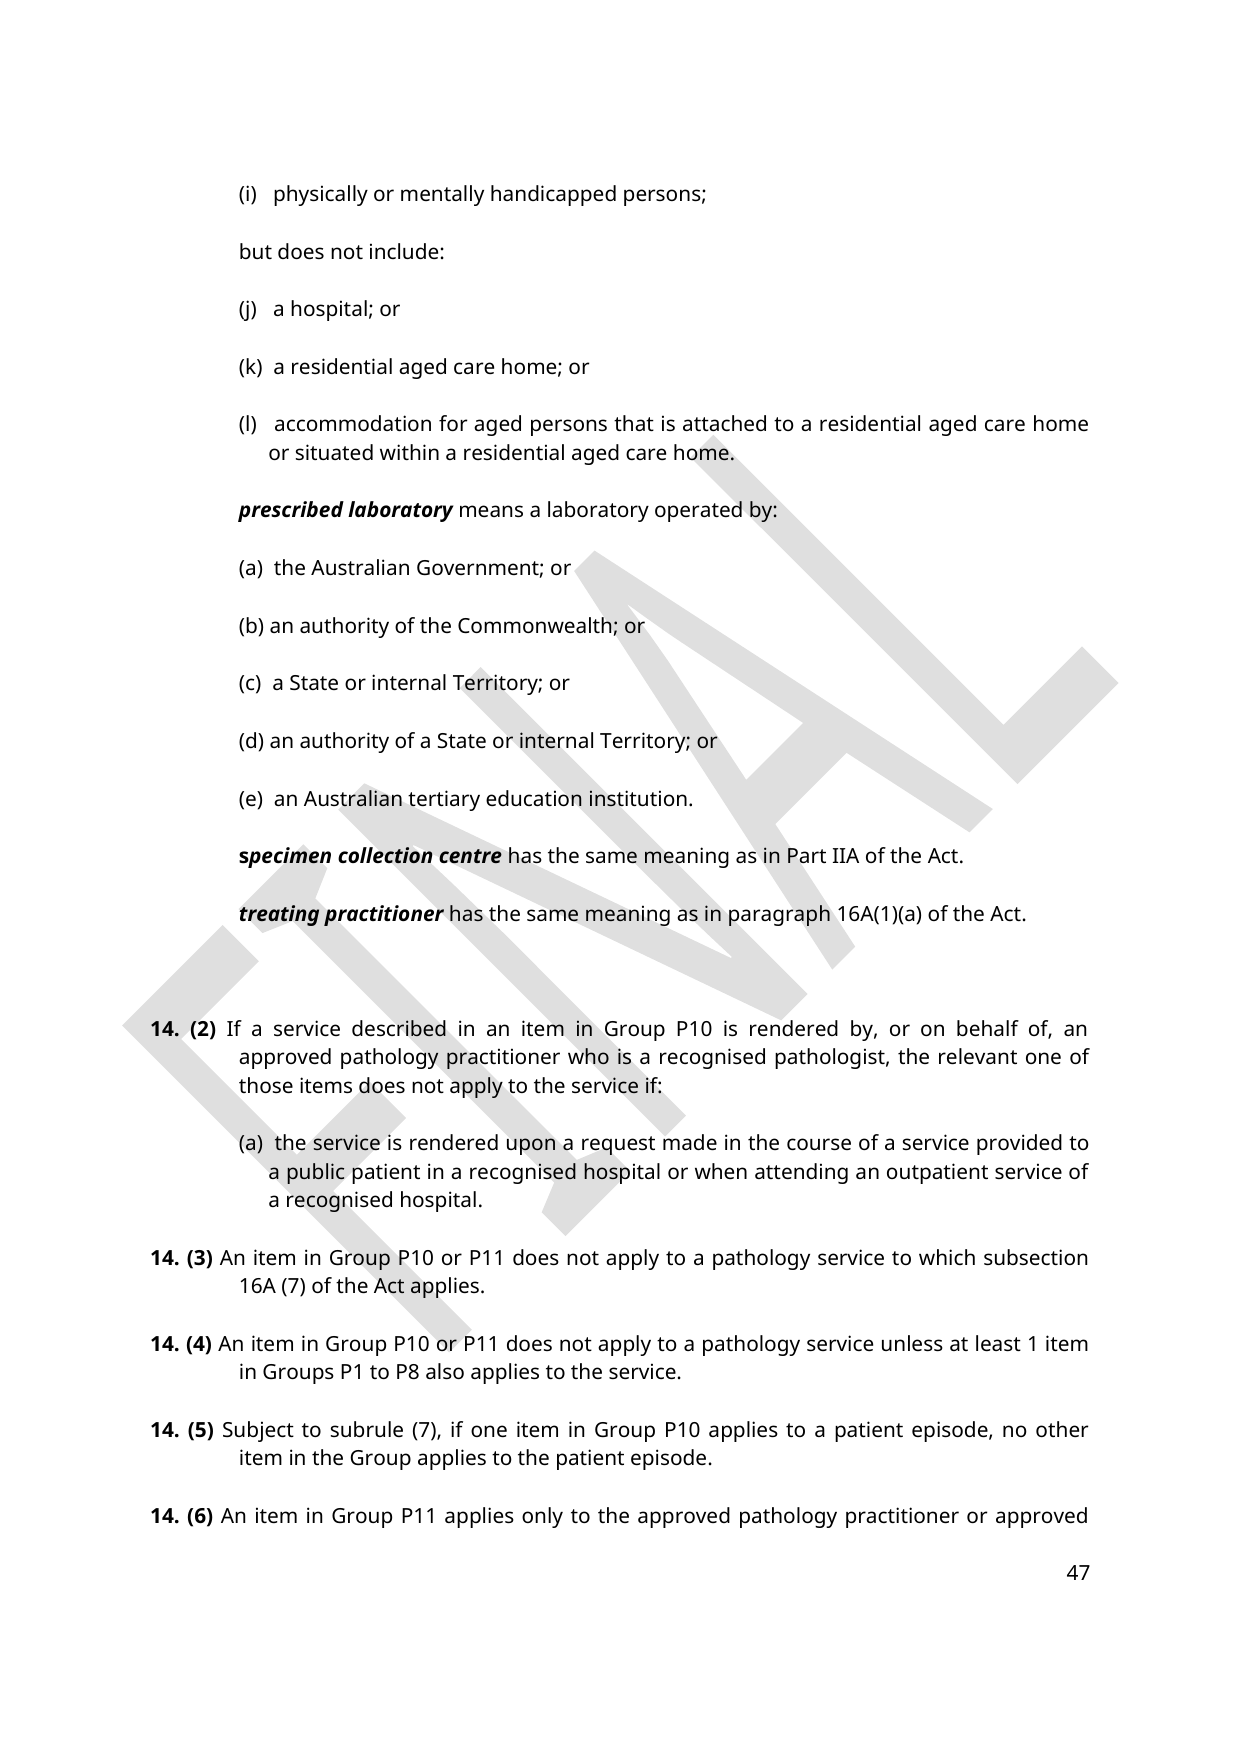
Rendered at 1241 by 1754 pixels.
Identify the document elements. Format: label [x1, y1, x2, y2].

table_cell [150, 150, 1090, 1529]
